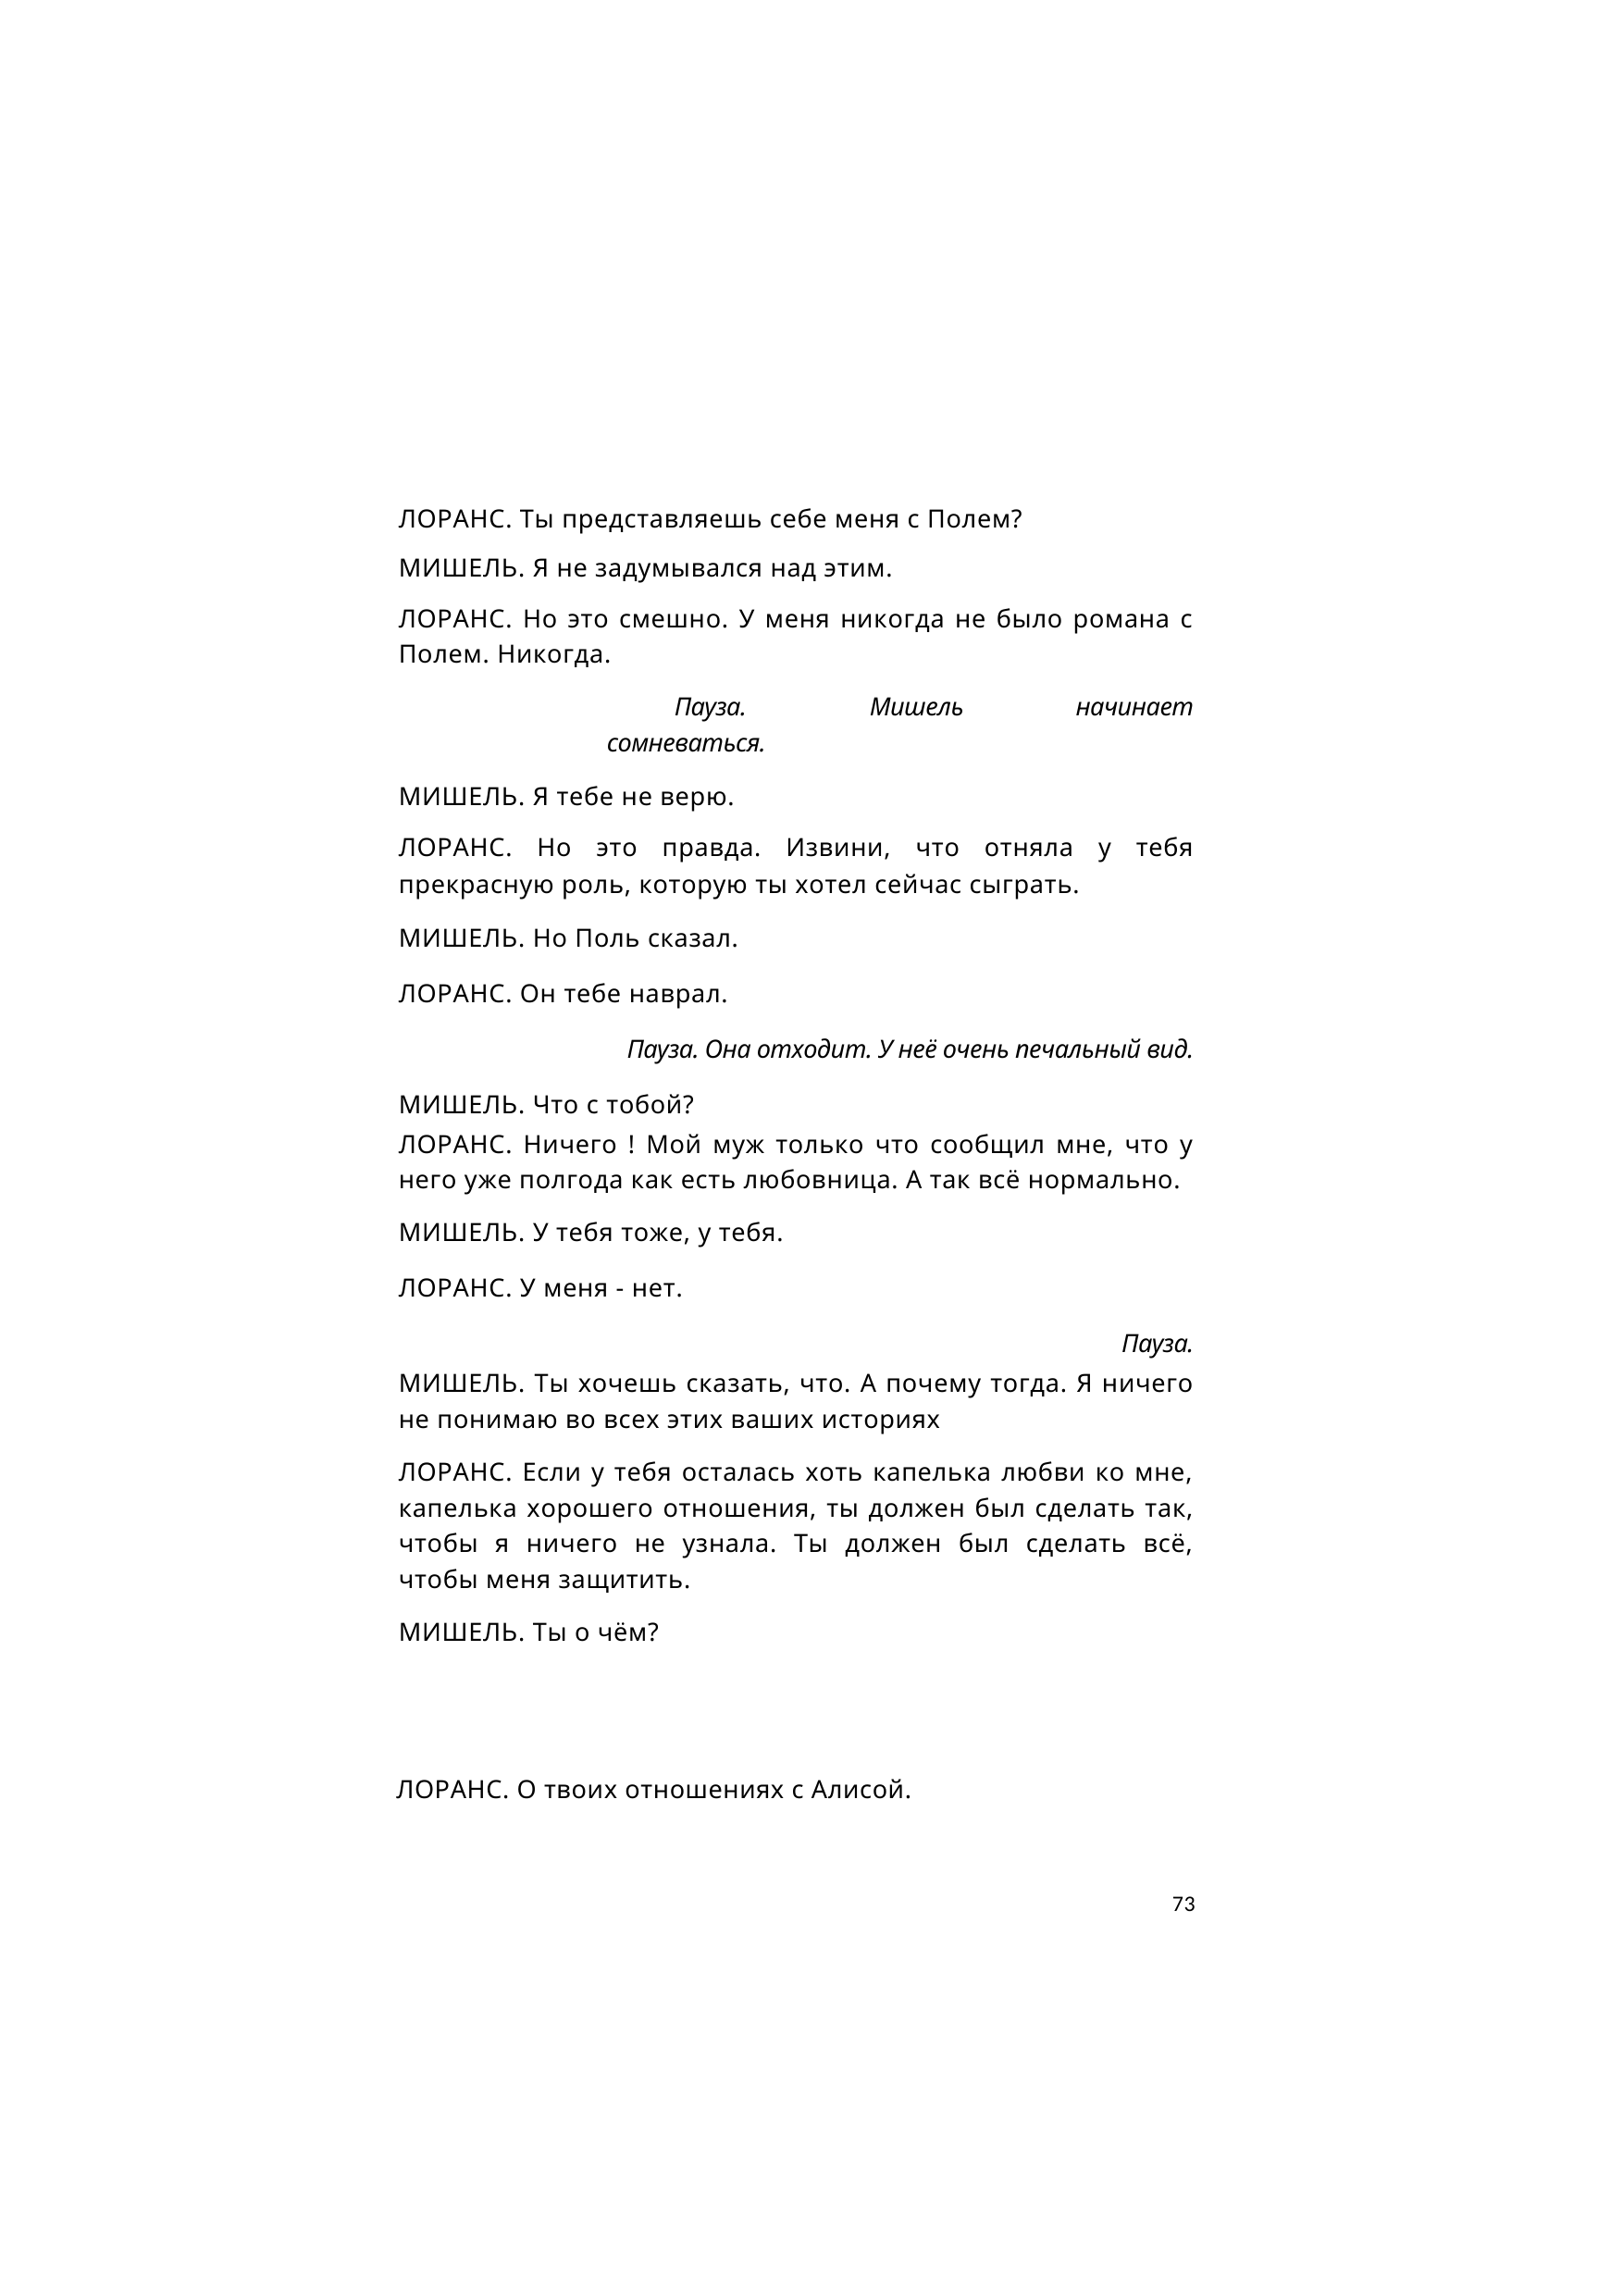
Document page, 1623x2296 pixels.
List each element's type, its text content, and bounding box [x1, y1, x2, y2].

text ЛОРАНС. Ничего ! Мой муж только что сообщил мне, что у него уже полгода как есть любовница. А так всё нормально. [399, 1124, 1195, 1196]
text Пауза. Мишель начинает [674, 688, 1229, 724]
text ЛОРАНС. Но это правда. Извини, что отняла у тебя прекрасную роль, которую ты хотел сейчас сыграть. [399, 827, 1195, 900]
text Пауза. Она отходит. У неё очень печальный вид. [396, 1013, 1195, 1069]
text МИШЕЛЬ. У тебя тоже, у тебя. [399, 1198, 1229, 1253]
text ЛОРАНС. Если у тебя осталась хоть капелька любви ко мне, капелька хорошего отношения, ты должен был сделать так, чтобы я ничего не узнала. Ты должен был сделать всё, чтобы меня защитить. [399, 1453, 1195, 1595]
text МИШЕЛЬ. Я тебе не верю. [399, 786, 1229, 811]
text 73 [1172, 1893, 1196, 1916]
text Пауза. [396, 1309, 1195, 1364]
text сомневаться. [607, 724, 1229, 760]
text МИШЕЛЬ. Я не задумывался над этим. [399, 557, 1229, 582]
text ЛОРАНС. Он тебе наврал. [399, 958, 1229, 1013]
text МИШЕЛЬ. Что с тобой? [399, 1069, 1229, 1124]
text МИШЕЛЬ. Но Поль сказал. [399, 902, 1229, 958]
text ЛОРАНС. О твоих отношениях с Алисой. [396, 1779, 1203, 1804]
text МИШЕЛЬ. Ты хочешь сказать, что. А почему тогда. Я ничего не понимаю во всех этих ваших историях [399, 1364, 1195, 1435]
text ЛОРАНС. Но это смешно. У меня никогда не было романа с Полем. Никогда. [399, 599, 1195, 670]
text МИШЕЛЬ. Ты о чём? [399, 1621, 1229, 1646]
text ЛОРАНС. У меня - нет. [399, 1253, 1229, 1309]
text ЛОРАНС. Ты представляешь себе меня с Полем? [399, 507, 1229, 533]
